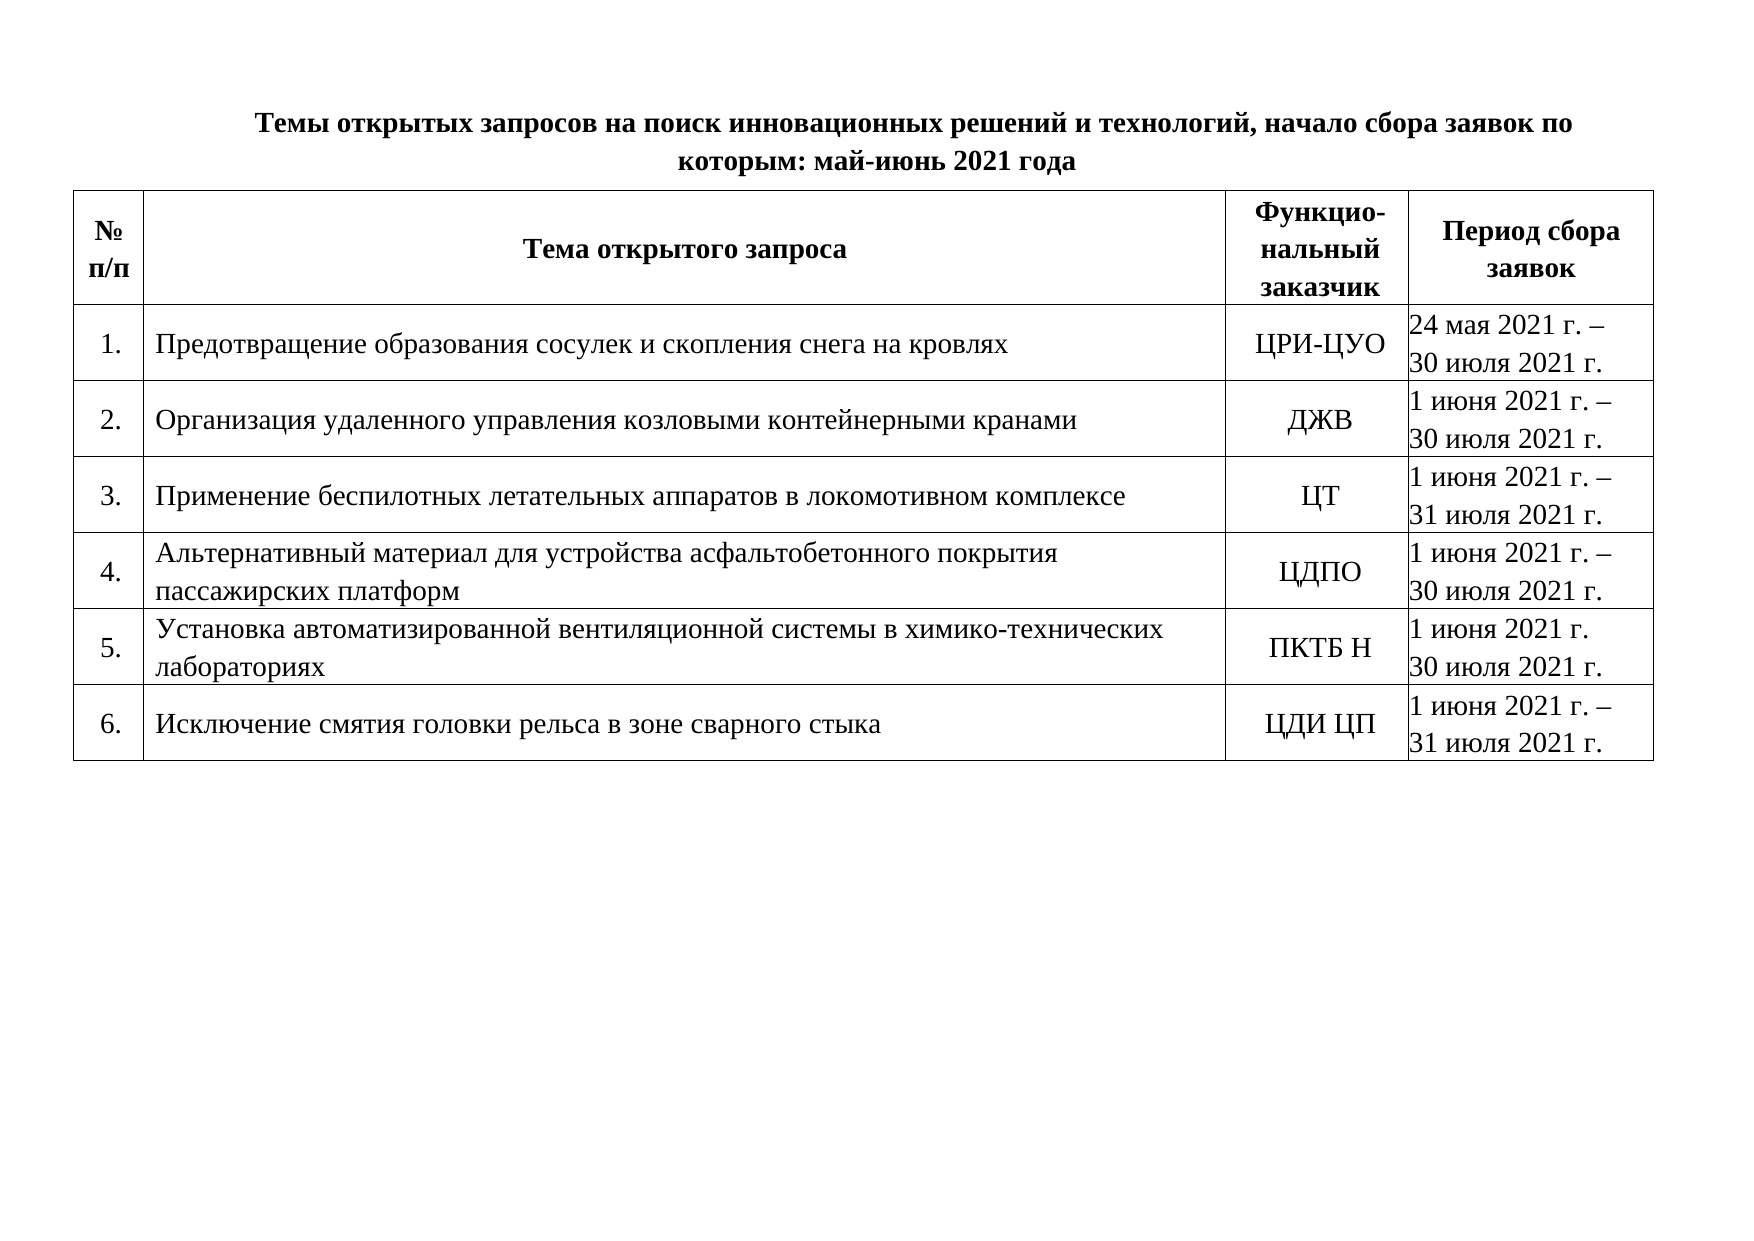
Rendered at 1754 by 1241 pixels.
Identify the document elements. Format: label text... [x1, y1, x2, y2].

table_cell 1 июня 2021 г. 30 июля 2021 г. [1409, 609, 1653, 684]
table_cell [74, 609, 143, 684]
table_cell Применение беспилотных летательных аппаратов в локомотивном комплексе [144, 457, 1225, 532]
table_cell ДЖВ [1226, 381, 1408, 456]
table_cell [74, 533, 143, 608]
table_cell Альтернативный материал для устройства асфальтобетонного покрытия пассажирских платформ [144, 533, 1225, 608]
table_cell ЦРИ-ЦУО [1226, 305, 1408, 380]
table_header Тема открытого запроса [144, 191, 1225, 304]
table_cell 1 июня 2021 г. – 31 июля 2021 г. [1409, 457, 1653, 532]
text Темы открытых запросов на поиск инновационных решений и технологий, начало сбора заявок по которым: май-июнь 2021 года [118, 103, 1636, 178]
table_cell 1 июня 2021 г. – 31 июля 2021 г. [1409, 685, 1653, 760]
table_cell ЦТ [1226, 457, 1408, 532]
table_header № п/п [74, 191, 143, 304]
table_cell ЦДПО [1226, 533, 1408, 608]
table_header Период сбора заявок [1409, 191, 1653, 304]
table_cell [74, 457, 143, 532]
table_cell 1 июня 2021 г. – 30 июля 2021 г. [1409, 533, 1653, 608]
table_cell [74, 381, 143, 456]
table_cell Исключение смятия головки рельса в зоне сварного стыка [144, 685, 1225, 760]
table_cell Организация удаленного управления козловыми контейнерными кранами [144, 381, 1225, 456]
table_cell [74, 305, 143, 380]
table_cell 1 июня 2021 г. – 30 июля 2021 г. [1409, 381, 1653, 456]
table_cell ЦДИ ЦП [1226, 685, 1408, 760]
table_cell ПКТБ Н [1226, 609, 1408, 684]
table_cell Предотвращение образования сосулек и скопления снега на кровлях [144, 305, 1225, 380]
table_cell 24 мая 2021 г. – 30 июля 2021 г. [1409, 305, 1653, 380]
table_cell Установка автоматизированной вентиляционной системы в химико-технических лабораториях [144, 609, 1225, 684]
table_header Функцио-нальный заказчик [1226, 191, 1408, 304]
table_cell [74, 685, 143, 760]
